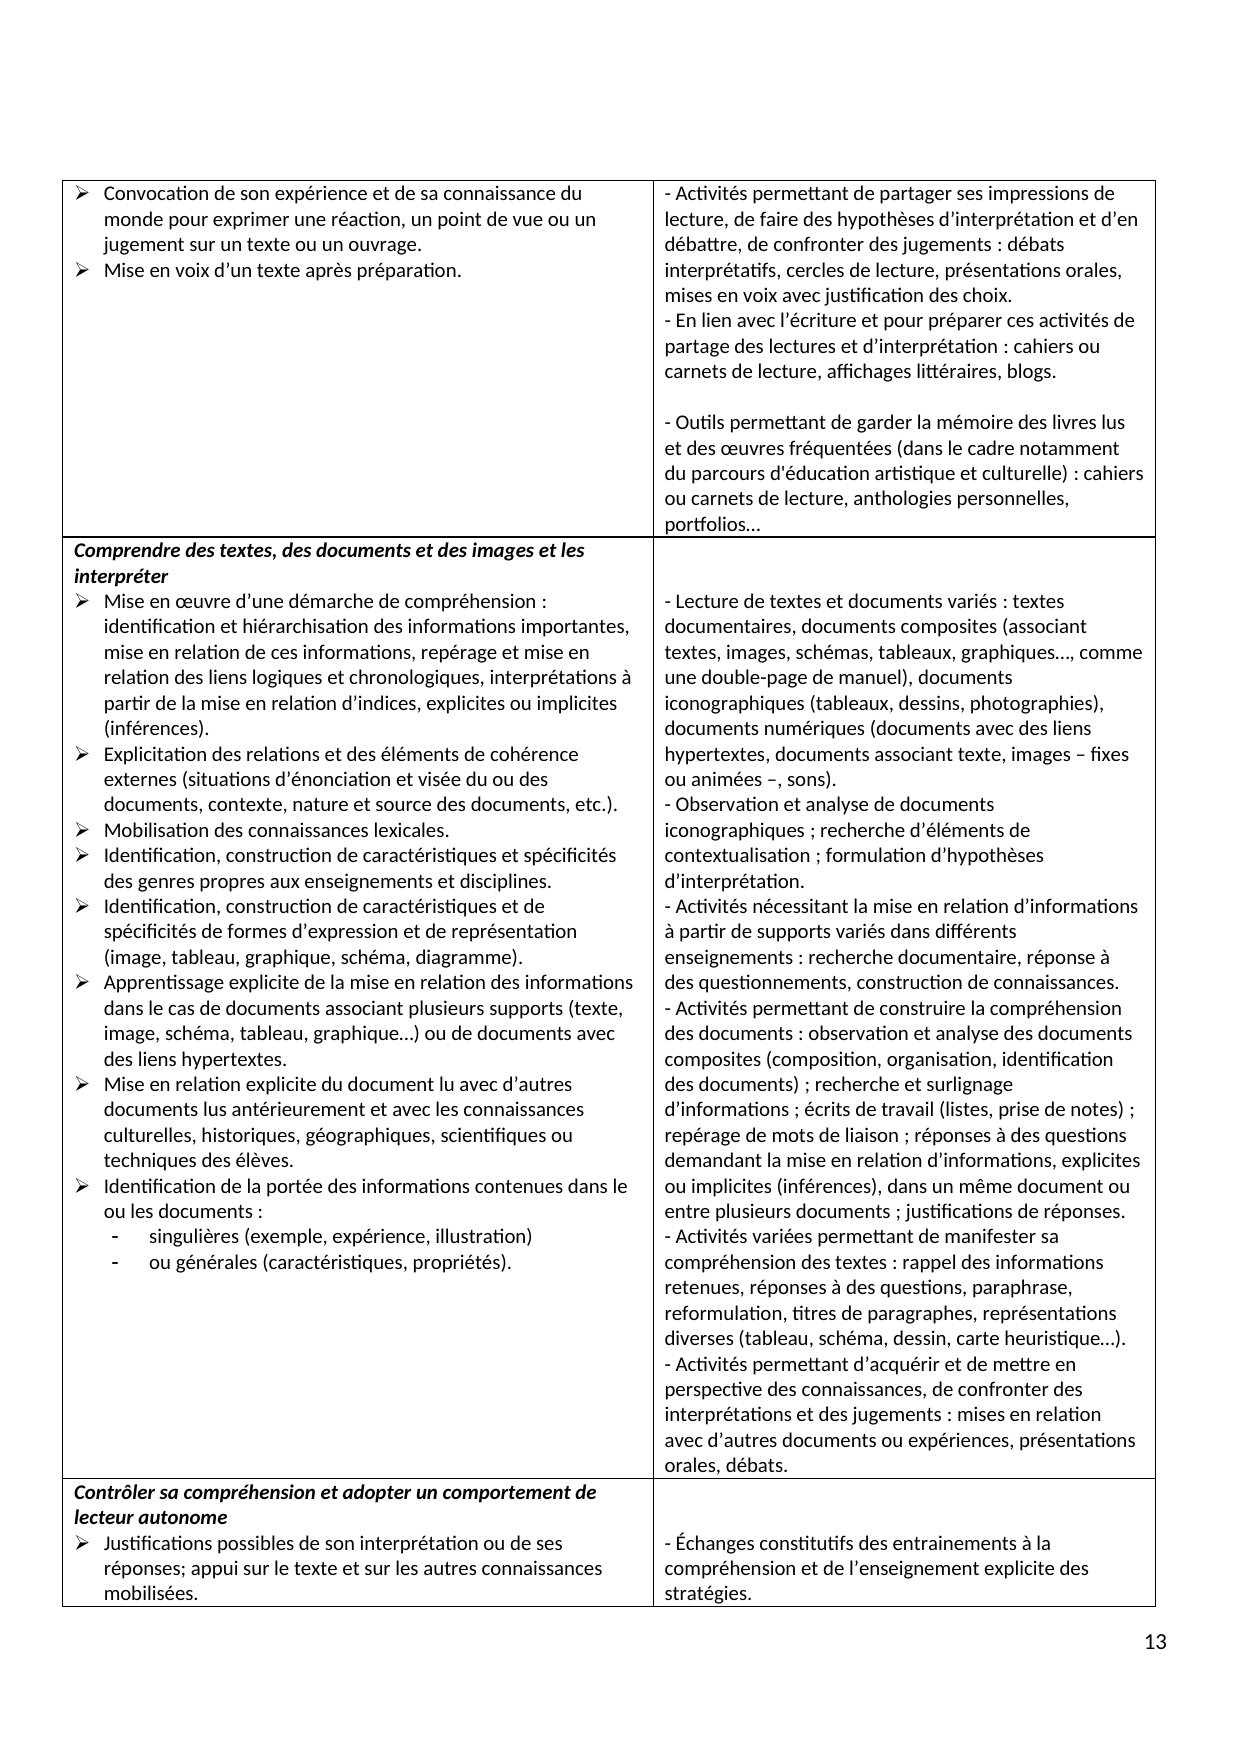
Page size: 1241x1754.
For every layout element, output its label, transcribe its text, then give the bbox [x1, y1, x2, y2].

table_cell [63, 1479, 653, 1606]
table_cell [63, 181, 653, 536]
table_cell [654, 1479, 1155, 1606]
table_cell - Lecture de textes et documents variés : textes documentaires, documents composites (associant textes, images, schémas, tableaux, graphiques…, comme une double-page de manuel), documents iconographiques (tableaux, dessins, photographies), documents numériques (documents avec des liens hypertextes, documents associant texte, images – fixes ou animées –, sons). - Observation et analyse de documents iconographiques ; recherche d’éléments de contextualisation ; formulation d’hypothèses d’interprétation. - Activités nécessitant la mise en relation d’informations à partir de supports variés dans différents enseignements : recherche documentaire, réponse à des questionnements, construction de connaissances. - Activités permettant de construire la compréhension des documents : observation et analyse des documents composites (composition, organisation, identification des documents) ; recherche et surlignage d’informations ; écrits de travail (listes, prise de notes) ; repérage de mots de liaison ; réponses à des questions demandant la mise en relation d’informations, explicites ou implicites (inférences), dans un même document ou entre plusieurs documents ; justifications de réponses. - Activités variées permettant de manifester sa compréhension des textes : rappel des informations retenues, réponses à des questions, paraphrase, reformulation, titres de paragraphes, représentations diverses (tableau, schéma, dessin, carte heuristique…). - Activités permettant d’acquérir et de mettre en perspective des connaissances, de confronter des interprétations et des jugements : mises en relation avec d’autres documents ou expériences, présentations orales, débats. [654, 538, 1155, 1478]
table_cell Comprendre des textes, des documents et des images et les interpréter Mise en œuvre d’une démarche de compréhension : identification et hiérarchisation des informations importantes, mise en relation de ces informations, repérage et mise en relation des liens logiques et chronologiques, interprétations à partir de la mise en relation d’indices, explicites ou implicites (inférences). Explicitation des relations et des éléments de cohérence externes (situations d’énonciation et visée du ou des documents, contexte, nature et source des documents, etc.). Mobilisation des connaissances lexicales. Identification, construction de caractéristiques et spécificités des genres propres aux enseignements et disciplines. Identification, construction de caractéristiques et de spécificités de formes d’expression et de représentation (image, tableau, graphique, schéma, diagramme). Apprentissage explicite de la mise en relation des informations dans le cas de documents associant plusieurs supports (texte, image, schéma, tableau, graphique…) ou de documents avec des liens hypertextes. Mise en relation explicite du document lu avec d’autres documents lus antérieurement et avec les connaissances culturelles, historiques, géographiques, scientifiques ou techniques des élèves. Identification de la portée des informations contenues dans le ou les documents : singulières (exemple, expérience, illustration) ou générales (caractéristiques, propriétés). [63, 538, 653, 1478]
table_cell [654, 181, 1155, 536]
